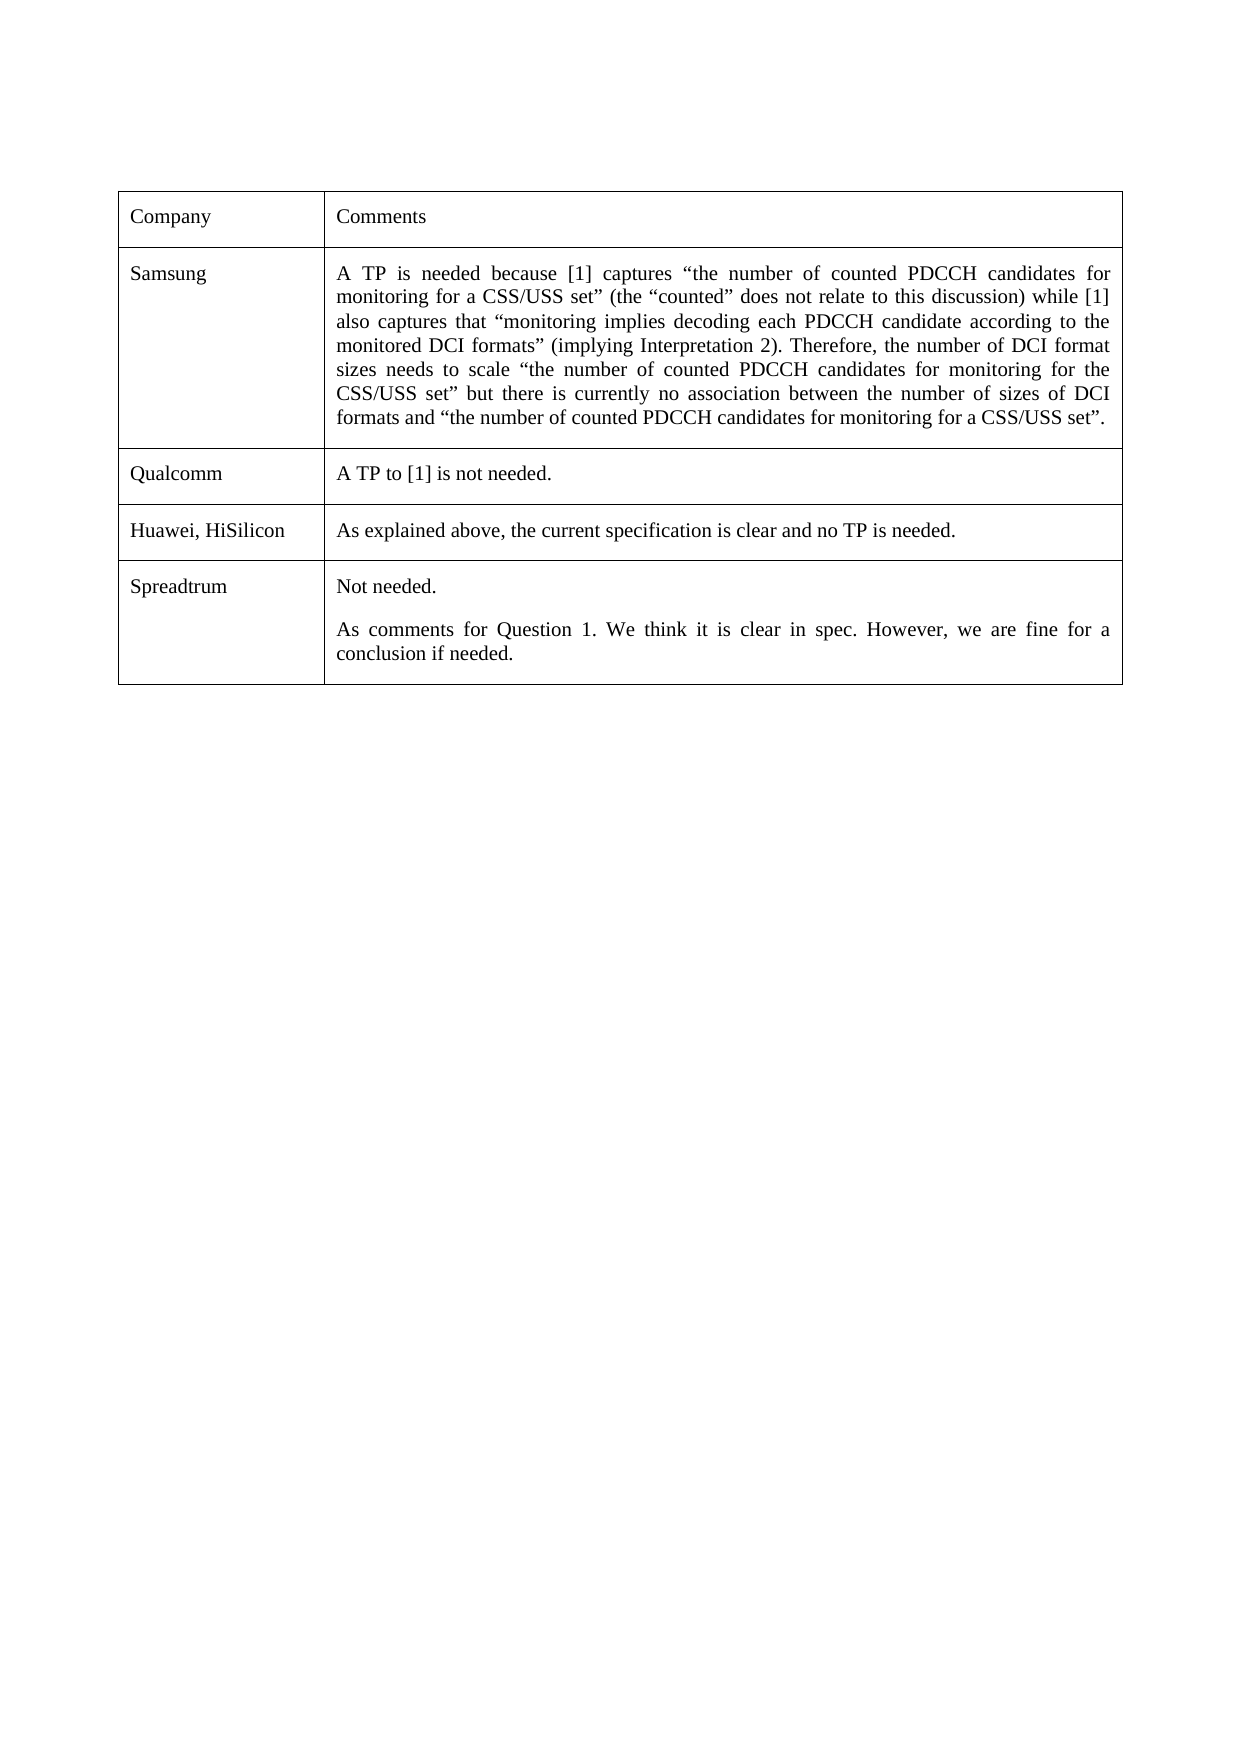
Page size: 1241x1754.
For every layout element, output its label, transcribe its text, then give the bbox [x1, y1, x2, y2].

table_cell Spreadtrum [119, 561, 324, 683]
table_cell Not needed. As comments for Question 1. We think it is clear in spec. However, we are fine for a conclusion if needed. [325, 561, 1122, 683]
table_cell Huawei, HiSilicon [119, 505, 324, 560]
table_header Company [119, 192, 324, 247]
table_header Comments [325, 192, 1122, 247]
table_cell A TP to [1] is not needed. [325, 449, 1122, 504]
table_cell Samsung [119, 248, 324, 448]
table_cell As explained above, the current specification is clear and no TP is needed. [325, 505, 1122, 560]
table_cell Qualcomm [119, 449, 324, 504]
table_cell A TP is needed because [1] captures “the number of counted PDCCH candidates for monitoring for a CSS/USS set” (the “counted” does not relate to this discussion) while [1] also captures that “monitoring implies decoding each PDCCH candidate according to the monitored DCI formats” (implying Interpretation 2). Therefore, the number of DCI format sizes needs to scale “the number of counted PDCCH candidates for monitoring for the CSS/USS set” but there is currently no association between the number of sizes of DCI formats and “the number of counted PDCCH candidates for monitoring for a CSS/USS set”. [325, 248, 1122, 448]
